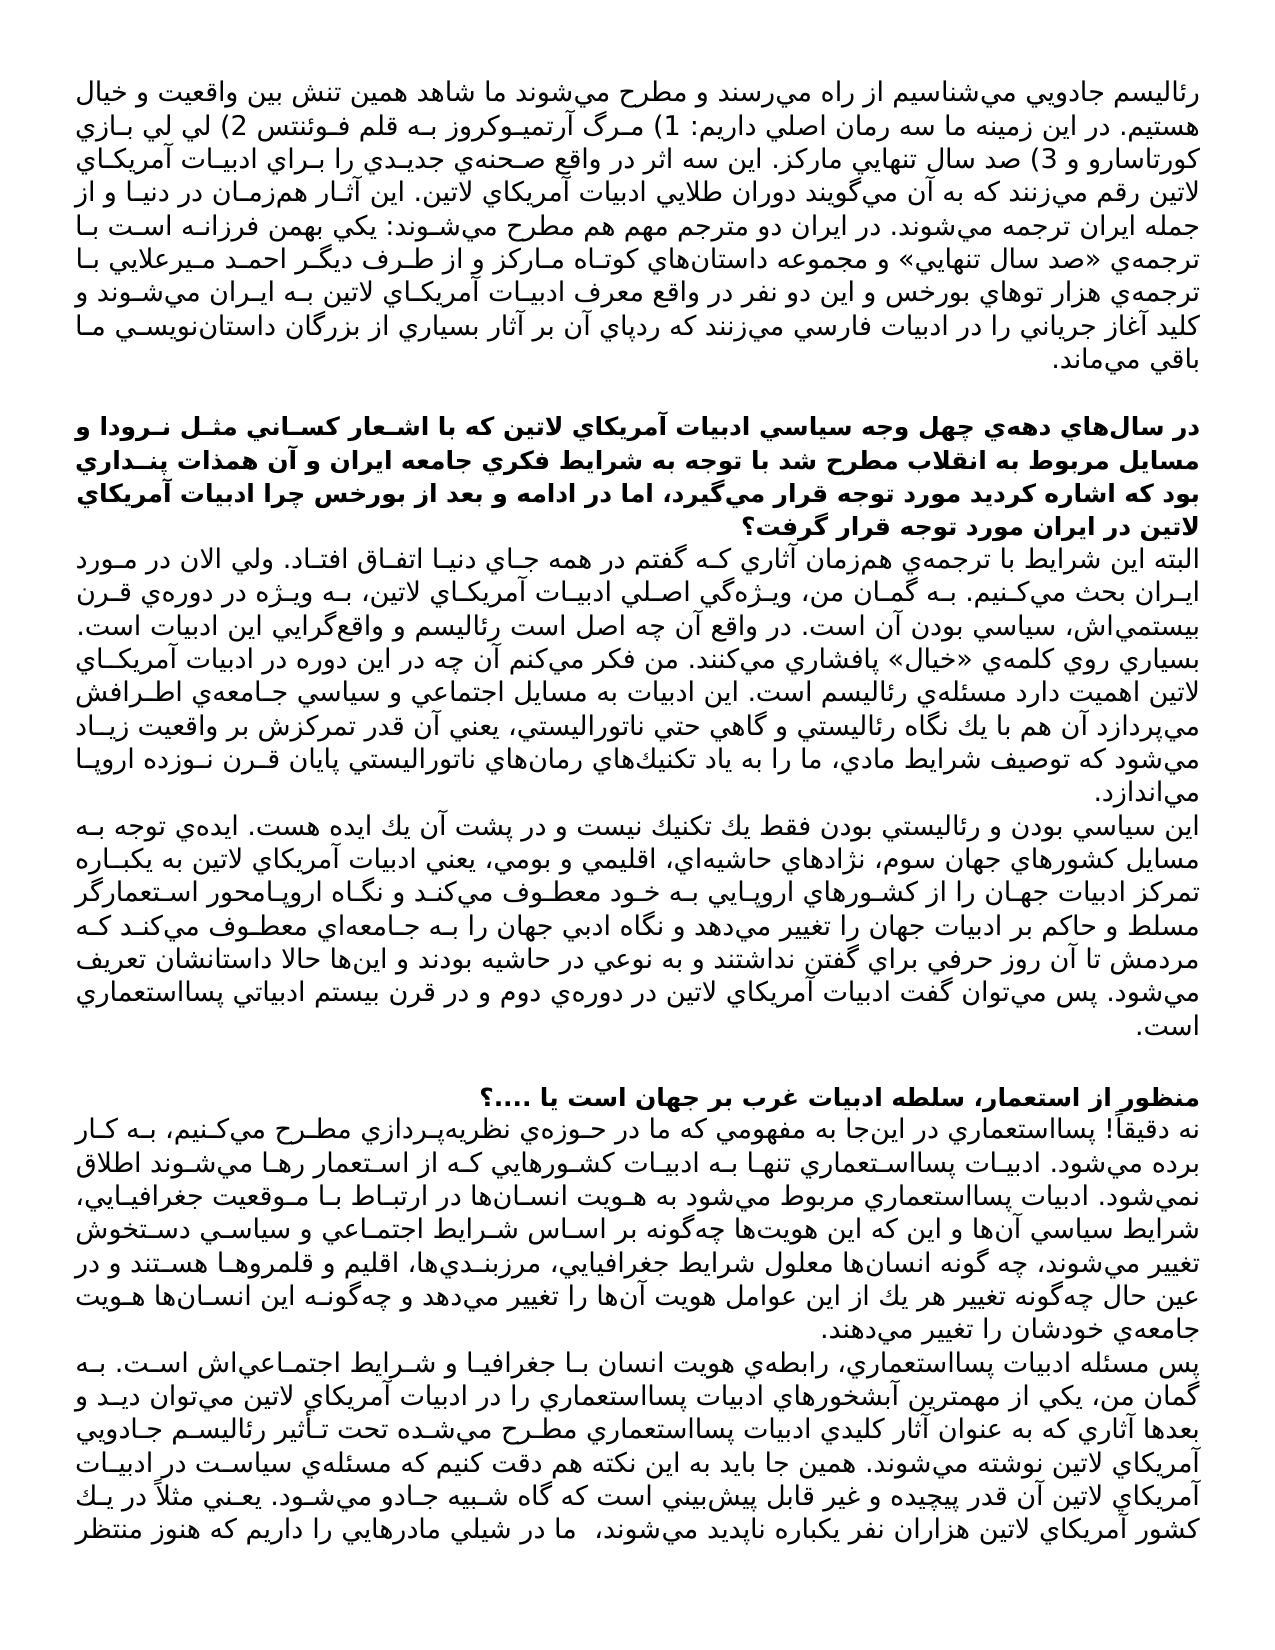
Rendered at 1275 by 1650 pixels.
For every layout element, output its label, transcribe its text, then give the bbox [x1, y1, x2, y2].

text در سال‌هاي دهه‌ي چهل وجه سياسي ادبيات آمريكاي لاتين كه با اشعار كساني مثل نرودا و مسايل مربوط به انقلاب مطرح شد با توجه به شرايط فكري جامعه ايران و آن همذات پنداري بود كه اشاره كرديد مورد توجه قرار مي‌گيرد، اما در ادامه و بعد از بورخس چرا ادبيات آمريكاي لاتين در ايران مورد توجه قرار گرفت؟ [75, 408, 1200, 542]
text نه دقيقاً! پسااستعماري در اين‌جا به مفهومي كه ما در حوزه‌ي نظريه‌پردازي مطرح مي‌كنيم، به کار برده مي‌شود. ادبيات پسااستعماري تنها به ادبيات كشورهايي كه از استعمار رها مي‌شوند اطلاق نمي‌شود. ادبيات پسااستعماري مربوط مي‌شود به هويت انسان‌ها در ارتباط با موقعيت جغرافيايي، شرايط سياسي آن‌ها و اين كه اين هويت‌ها چه‌گونه بر اساس شرايط اجتماعي و سياسي دستخوش تغيير مي‌شوند، چه گونه انسان‌ها معلول شرايط جغرافيايي، مرزبندي‌ها، اقليم و قلمروها هستند و در عين حال چه‌گونه تغيير هر يك از اين عوامل هويت آن‌ها را تغيير مي‌دهد و چه‌گونه اين انسان‌ها هويت جامعه‌ي خودشان را تغيير مي‌دهند. [75, 1112, 1200, 1345]
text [75, 75, 1200, 375]
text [75, 1345, 1200, 1545]
text اين سياسي بودن و رئاليستي بودن فقط يك تكنيك نيست و در پشت آن يك ايده هست. ايده‌ي توجه به مسايل كشورهاي جهان سوم، نژادهاي حاشيه‌اي، اقليمي و بومي، يعني ادبيات آمريكاي لاتين به يكباره تمركز ادبيات جهان را از كشورهاي اروپايي به خود معطوف مي‌كند و نگاه اروپامحور استعمارگر مسلط و حاكم بر ادبيات جهان را تغيير مي‌دهد و نگاه ادبي جهان را به جامعه‌اي معطوف مي‌كند كه مردمش تا آن روز حرفي براي گفتن نداشتند و به نوعي در حاشيه بودند و اين‌ها حالا داستانشان تعريف مي‌شود. پس مي‌توان گفت ادبيات آمريكاي لاتين در دوره‌ي دوم و در قرن بيستم ادبياتي پسااستعماري است. [75, 808, 1200, 1042]
text البته اين شرايط با ترجمه‌ي هم‌زمان آثاري كه گفتم در همه‌ جاي دنيا اتفاق افتاد. ولي الان در مورد ايران بحث مي‌كنيم. به گمان من، ويژه‌گي اصلي ادبيات آمريكاي لاتين، به ويژه در دوره‌ي قرن بيستمي‌اش، سياسي بودن آن است. در واقع آن چه اصل است رئاليسم و واقع‌گرايي اين ادبيات است. بسياري روي كلمه‌ي «خيال» پافشاري مي‌كنند. من فکر مي‌کنم آن چه در اين دوره در ادبيات آمريكاي لاتين اهميت دارد مسئله‌ي رئاليسم است. اين ادبيات به مسايل اجتماعي و سياسي جامعه‌ي اطرافش مي‌پردازد آن هم با يك نگاه رئاليستي و گاهي حتي ناتوراليستي، يعني آن قدر تمركزش بر واقعيت زياد مي‌شود كه توصيف شرايط مادي، ما را به ياد تكنيك‌هاي رمان‌‌هاي‌ ناتوراليستي پايان قرن نوزده اروپا مي‌اندازد. [75, 542, 1200, 808]
text منظور از استعمار، سلطه ادبيات غرب بر جهان است يا ....؟ [75, 1078, 1200, 1112]
